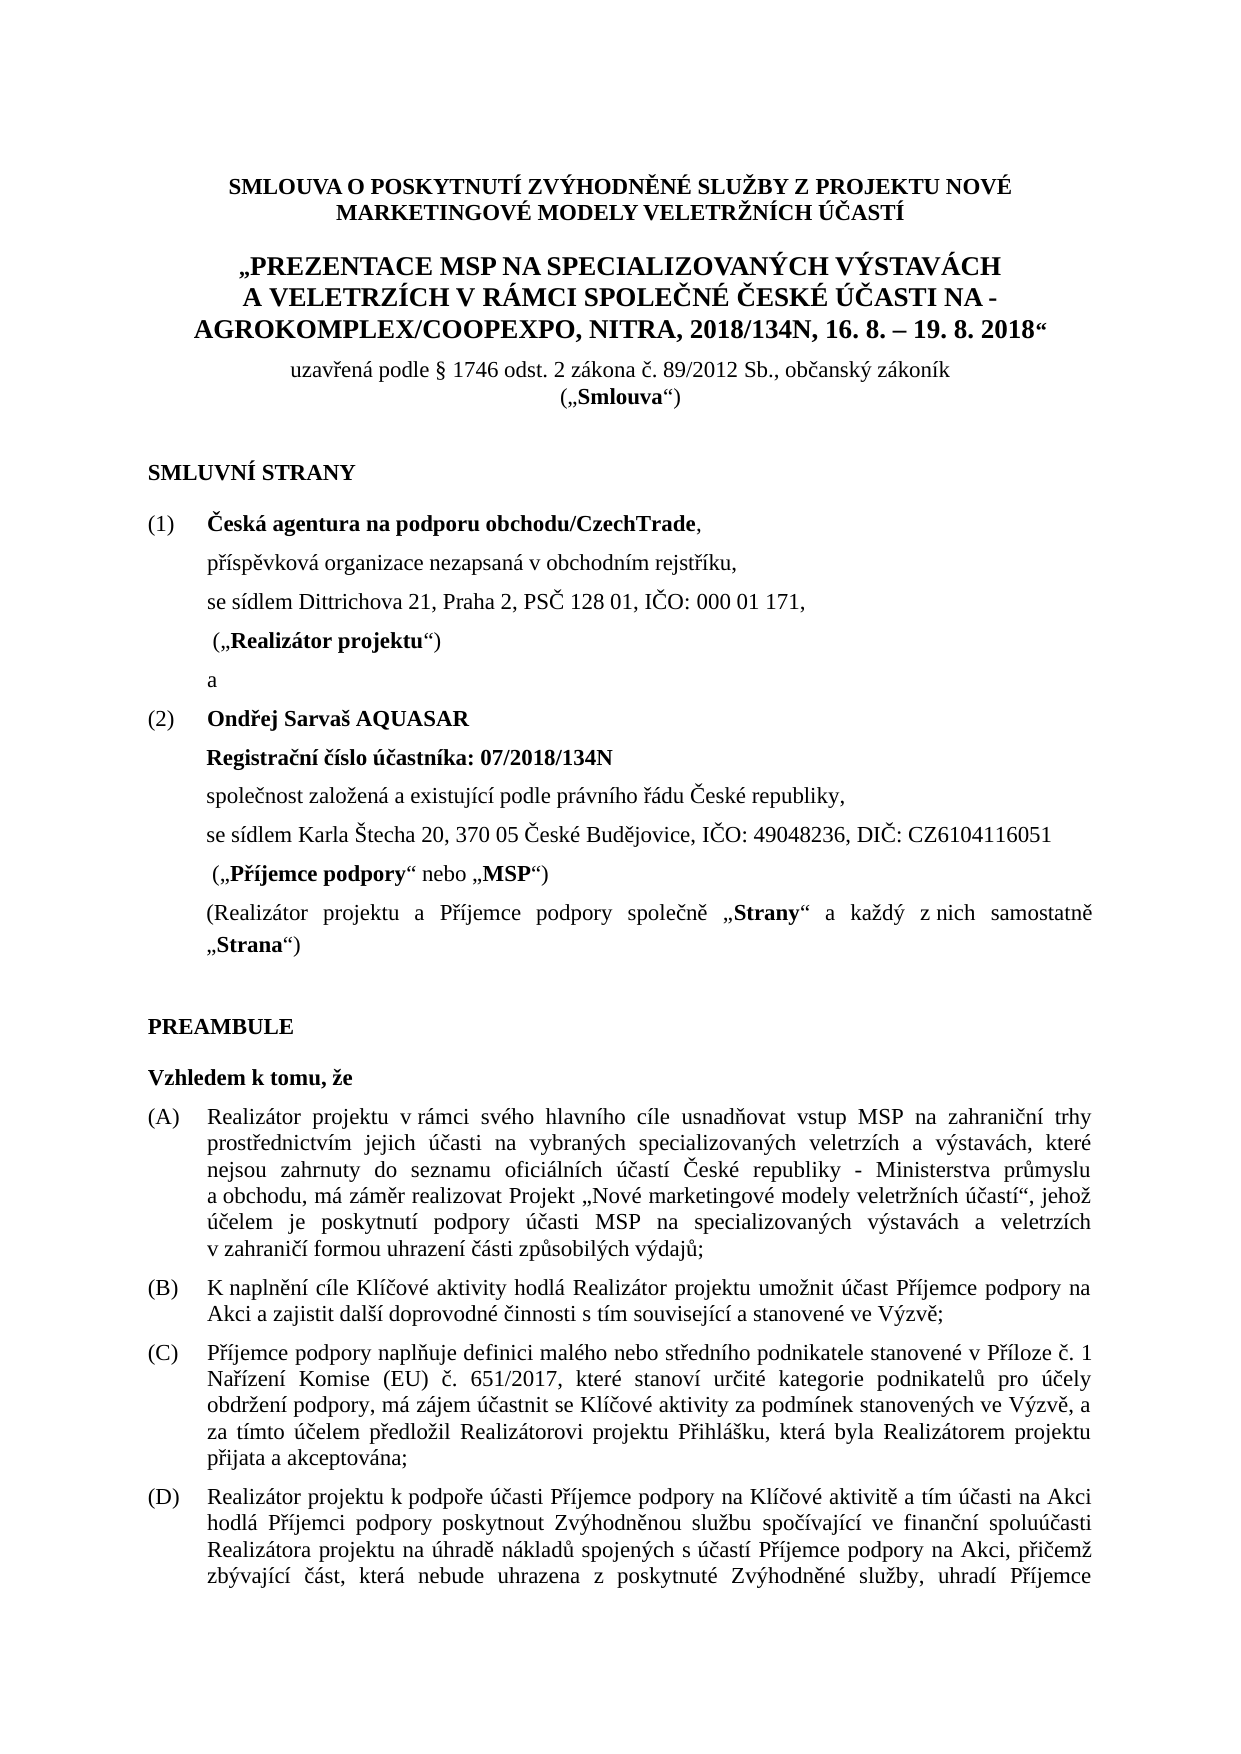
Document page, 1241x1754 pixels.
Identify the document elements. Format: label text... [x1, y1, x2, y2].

text se sídlem Karla Štecha 20, 370 05 České Budějovice, IČO: 49048236, DIČ: CZ6104116051 [206, 821, 1092, 848]
text uzavřená podle § 1746 odst. 2 zákona č. 89/2012 Sb., občanský zákoník („Smlouva“) [148, 356, 1092, 409]
text Smluvní strany [148, 459, 1092, 485]
text Preambule [148, 1013, 1092, 1039]
text („Realizátor projektu“) [207, 627, 1092, 653]
list Ondřej Sarvaš AQUASAR [148, 705, 1092, 731]
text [148, 1483, 1092, 1588]
text Příjemce podpory naplňuje definici malého nebo středního podnikatele stanovené v Příloze č. 1 Nařízení Komise (EU) č. 651/2017, které stanoví určité kategorie podnikatelů pro účely obdržení podpory, má zájem účastnit se Klíčové aktivity za podmínek stanovených ve Výzvě, a za tímto účelem předložil Realizátorovi projektu Přihlášku, která byla Realizátorem projektu přijata a akceptována; [148, 1339, 1092, 1471]
text společnost založená a existující podle právního řádu České republiky, [206, 782, 1092, 809]
title „Prezentace MSP na specializovaných výstavách a veletrzích v rámci společné české účasti na - AGROKOMPLEX/COOPEXPO, nitra, 2018/134N, 16. 8. – 19. 8. 2018“ [148, 250, 1092, 344]
title SMLOUVA O poskytnutí zvýhodněné služby z projektu Nové marketingové modely veletržních účastí [148, 173, 1092, 225]
text se sídlem Dittrichova 21, Praha 2, PSČ 128 01, IČO: 000 01 171, [207, 588, 1092, 614]
text příspěvková organizace nezapsaná v obchodním rejstříku, [207, 549, 1092, 576]
text K naplnění cíle Klíčové aktivity hodlá Realizátor projektu umožnit účast Příjemce podpory na Akci a zajistit další doprovodné činnosti s tím související a stanovené ve Výzvě; [148, 1273, 1092, 1326]
text (Realizátor projektu a Příjemce podpory společně „Strany“ a každý z nich samostatně „Strana“) [206, 899, 1092, 957]
text Vzhledem k tomu, že [148, 1064, 1092, 1090]
text („Příjemce podpory“ nebo „MSP“) [206, 860, 1092, 886]
text Realizátor projektu v rámci svého hlavního cíle usnadňovat vstup MSP na zahraniční trhy prostřednictvím jejich účasti na vybraných specializovaných veletrzích a výstavách, které nejsou zahrnuty do seznamu oficiálních účastí České republiky - Ministerstva průmyslu a obchodu, má záměr realizovat Projekt „Nové marketingové modely veletržních účastí“, jehož účelem je poskytnutí podpory účasti MSP na specializovaných výstavách a veletrzích v zahraničí formou uhrazení části způsobilých výdajů; [148, 1103, 1092, 1261]
text Registrační číslo účastníka: 07/2018/134N [148, 743, 1092, 770]
list Česká agentura na podporu obchodu/CzechTrade, [148, 510, 1092, 537]
text a [207, 666, 1092, 692]
